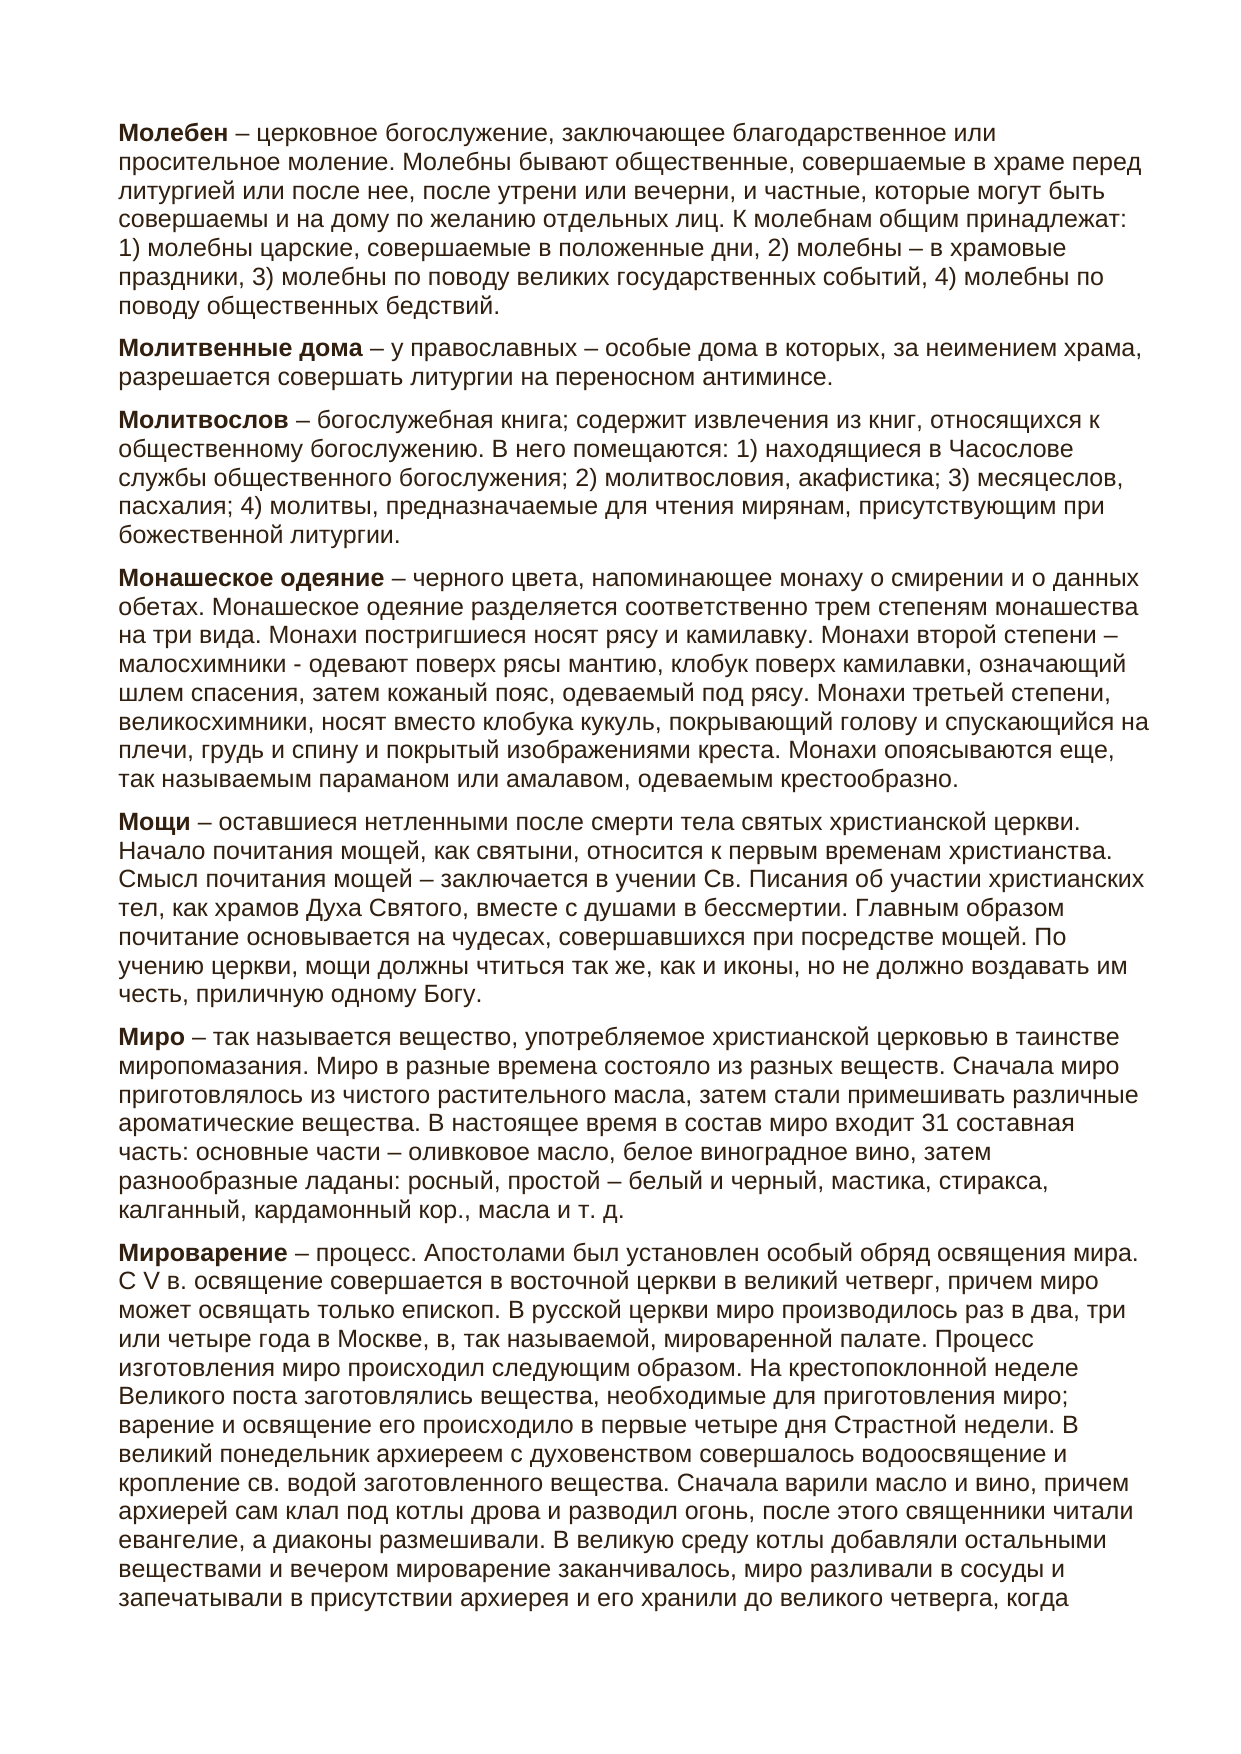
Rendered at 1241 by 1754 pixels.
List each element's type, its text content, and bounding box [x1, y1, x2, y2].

text Молитвенные дома – у православных – особые дома в которых, за неимением храма, разрешается совершать литургии на переносном антиминсе. [118, 333, 1152, 391]
text Монашеское одеяние – черного цвета, напоминающее монаху о смирении и о данных обетах. Монашеское одеяние разделяется соответственно трем степеням монашества на три вида. Монахи постригшиеся носят рясу и камилавку. Монахи второй степени – малосхимники - одевают поверх рясы мантию, клобук поверх камилавки, означающий шлем спасения, затем кожаный пояс, одеваемый под рясу. Монахи третьей степени, великосхимники, носят вместо клобука кукуль, покрывающий голову и спускающийся на плечи, грудь и спину и покрытый изображениями креста. Монахи опоясываются еще, так называемым параманом или амалавом, одеваемым крестообразно. [118, 563, 1152, 793]
text Молебен – церковное богослужение, заключающее благодарственное или просительное моление. Молебны бывают общественные, совершаемые в храме перед литургией или после нее, после утрени или вечерни, и частные, которые могут быть совершаемы и на дому по желанию отдельных лиц. К молебнам общим принадлежат: 1) молебны царские, совершаемые в положенные дни, 2) молебны – в храмовые праздники, 3) молебны по поводу великих государственных событий, 4) молебны по поводу общественных бедствий. [118, 118, 1152, 319]
text Молитвослов – богослужебная книга; содержит извлечения из книг, относящихся к общественному богослужению. В него помещаются: 1) находящиеся в Часослове службы общественного богослужения; 2) молитвословия, акафистика; 3) месяцеслов, пасхалия; 4) молитвы, предназначаемые для чтения мирянам, присутствующим при божественной литургии. [118, 405, 1152, 549]
text Мощи – оставшиеся нетленными после смерти тела святых христианской церкви. Начало почитания мощей, как святыни, относится к первым временам христианства. Смысл почитания мощей – заключается в учении Св. Писания об участии христианских тел, как храмов Духа Святого, вместе с душами в бессмертии. Главным образом почитание основывается на чудесах, совершавшихся при посредстве мощей. По учению церкви, мощи должны чтиться так же, как и иконы, но не должно воздавать им честь, приличную одному Богу. [118, 807, 1152, 1008]
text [118, 1237, 1152, 1611]
text Миро – так называется вещество, употребляемое христианской церковью в таинстве миропомазания. Миро в разные времена состояло из разных веществ. Сначала миро приготовлялось из чистого растительного масла, затем стали примешивать различные ароматические вещества. В настоящее время в состав миро входит 31 составная часть: основные части – оливковое масло, белое виноградное вино, затем разнообразные ладаны: росный, простой – белый и черный, мастика, стиракса, калганный, кардамонный кор., масла и т. д. [118, 1022, 1152, 1223]
